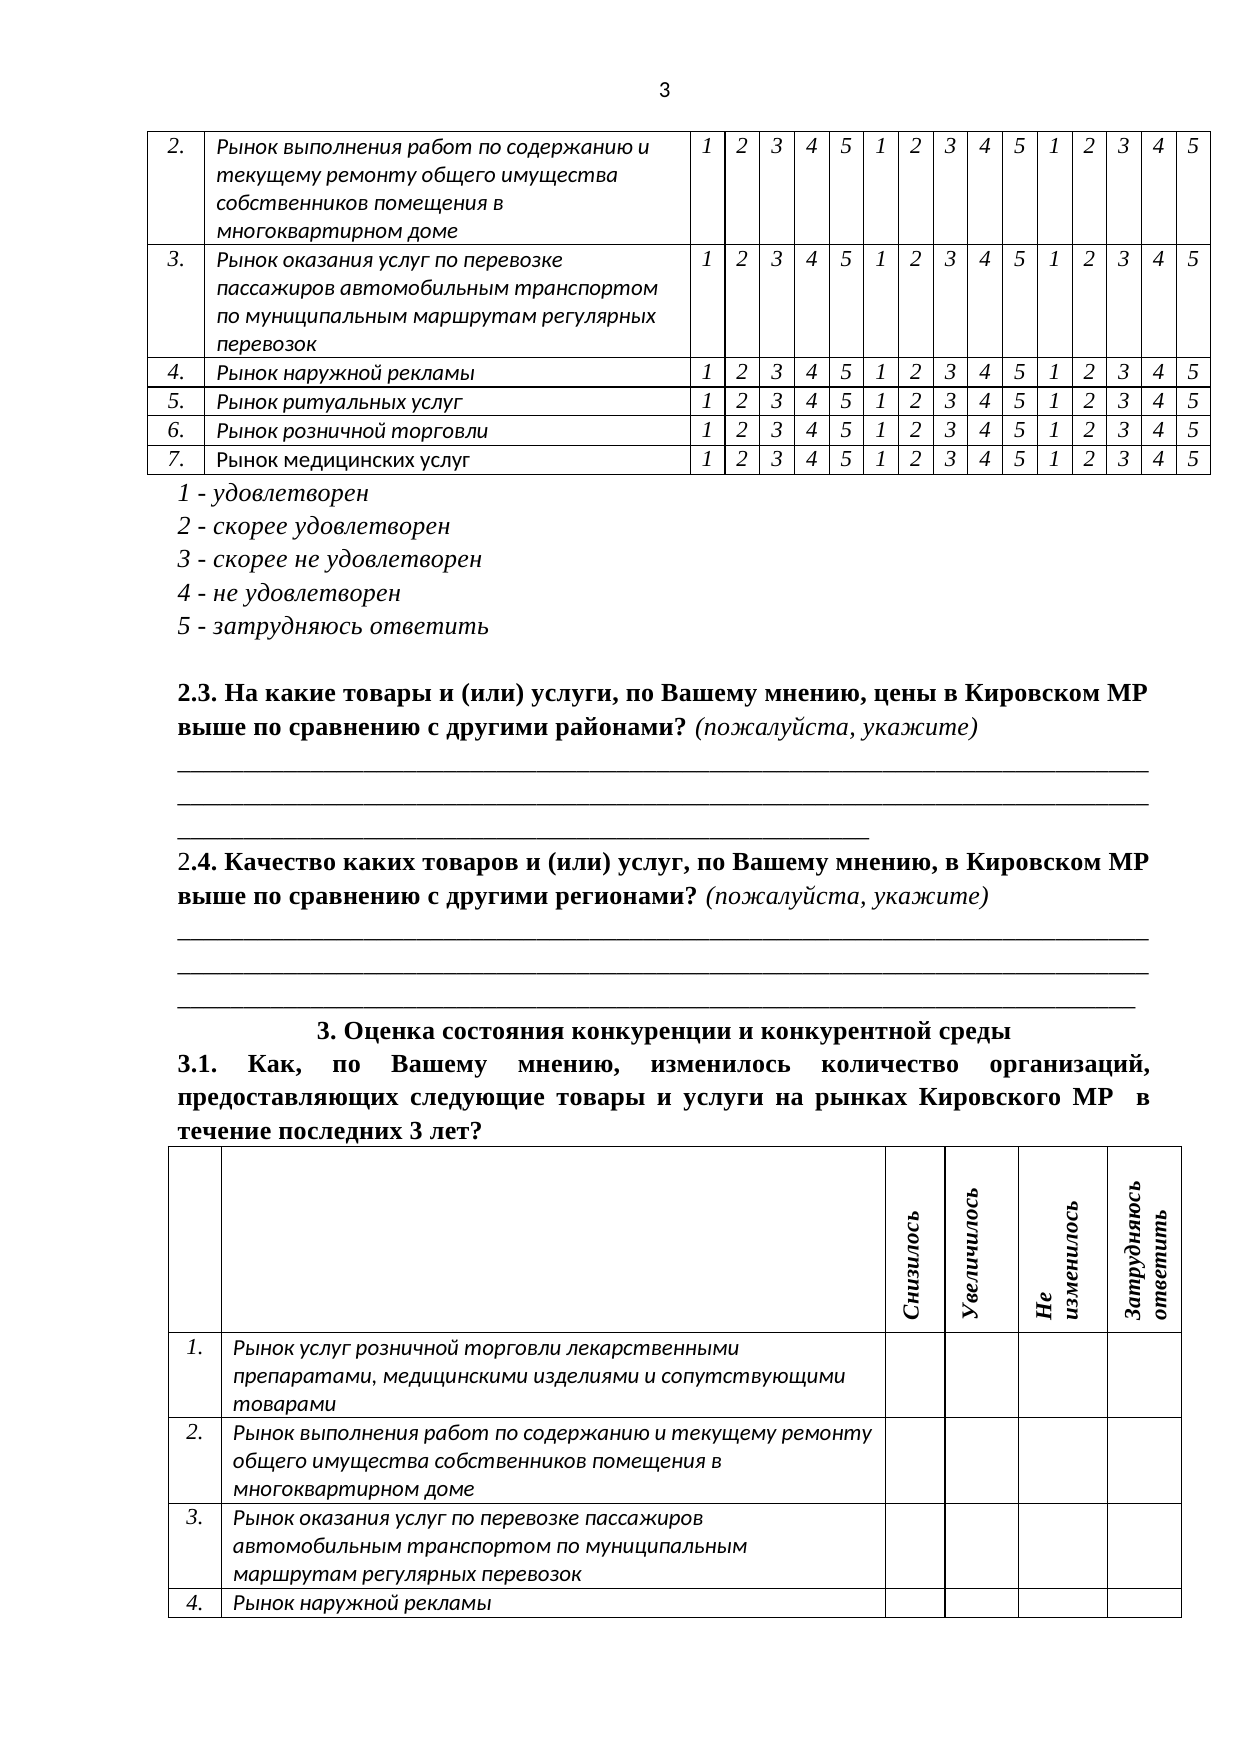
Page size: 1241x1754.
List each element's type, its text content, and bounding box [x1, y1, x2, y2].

table_cell Рынок выполнения работ по содержанию и текущему ремонту общего имущества собственников помещения в многоквартирном доме [222, 1418, 885, 1502]
table_cell 4 [968, 446, 1002, 473]
table_cell 4 [968, 245, 1002, 357]
table_cell 4 [968, 388, 1002, 415]
table_cell Рынок наружной рекламы [222, 1589, 885, 1617]
table_cell 4 [1142, 416, 1176, 444]
table_cell 1 [1038, 245, 1072, 357]
table_cell 1 [1038, 358, 1072, 386]
table_cell 3 [1107, 416, 1141, 444]
table_cell 4 [795, 416, 829, 444]
table_cell [1019, 1504, 1107, 1587]
table_cell [886, 1333, 944, 1417]
table_cell 2 [899, 358, 933, 386]
table_header Затрудняюсь ответить [1108, 1147, 1181, 1332]
table_cell 2. [148, 132, 204, 244]
table_cell 3 [760, 358, 794, 386]
table_cell 3 [1107, 245, 1141, 357]
table_cell 4 [1142, 245, 1176, 357]
text 5 - затрудняюсь ответить [177, 608, 1152, 641]
text 3 - скорее не удовлетворен [177, 541, 1152, 574]
table_cell 5 [1003, 358, 1037, 386]
table_header [222, 1147, 885, 1332]
table_cell [946, 1418, 1018, 1502]
table_cell 5 [830, 416, 863, 444]
table_cell 3 [760, 245, 794, 357]
table_cell 1 [1038, 416, 1072, 444]
table_cell 1 [691, 245, 724, 357]
table_cell 5 [830, 132, 863, 244]
table_cell [1108, 1504, 1181, 1587]
table_cell Рынок наружной рекламы [205, 358, 690, 386]
table_cell 5 [830, 388, 863, 415]
table_cell 4 [795, 446, 829, 473]
table_cell 2 [726, 358, 759, 386]
table_cell [946, 1504, 1018, 1587]
table_cell 2 [1073, 358, 1106, 386]
table_cell 4 [795, 132, 829, 244]
table_cell [886, 1504, 944, 1587]
text 2.3. На какие товары и (или) услуги, по Вашему мнению, цены в Кировском МР выше по сравнению с другими районами? (пожалуйста, укажите) [177, 674, 1152, 742]
text 4 - не удовлетворен [177, 574, 1152, 608]
table_cell 5 [830, 446, 863, 473]
table_cell 2 [1073, 132, 1106, 244]
table_cell 3 [934, 416, 967, 444]
table_cell [946, 1333, 1018, 1417]
table_cell 5 [1003, 388, 1037, 415]
text 3. Оценка состояния конкуренции и конкурентной среды [177, 1012, 1152, 1046]
table_cell 2 [1073, 446, 1106, 473]
table_cell 3 [760, 132, 794, 244]
table_cell 1 [691, 416, 724, 444]
table_cell 1 [864, 358, 898, 386]
table_cell 5 [1177, 358, 1210, 386]
table_cell Рынок оказания услуг по перевозке пассажиров автомобильным транспортом по муниципальным маршрутам регулярных перевозок [205, 245, 690, 357]
table_header Увеличилось [946, 1147, 1018, 1332]
table_cell 2. [169, 1418, 221, 1502]
table_cell 1 [691, 388, 724, 415]
table_cell 3 [934, 245, 967, 357]
table_cell 5 [1177, 132, 1210, 244]
table_cell 1 [864, 446, 898, 473]
table_cell 6. [148, 416, 204, 444]
text 3.1. Как, по Вашему мнению, изменилось количество организаций, предоставляющих следующие товары и услуги на рынках Кировского МР в течение последних 3 лет? [177, 1046, 1152, 1146]
table_cell [946, 1589, 1018, 1617]
table_cell 5 [830, 245, 863, 357]
text __________________________________________________________________________________________________________________________________________________________________________________________________________________________ [177, 911, 1152, 1012]
table_header Снизилось [886, 1147, 944, 1332]
table_cell 1 [864, 388, 898, 415]
table_cell 5 [1003, 132, 1037, 244]
table_cell 3 [1107, 132, 1141, 244]
table_cell 2 [1073, 245, 1106, 357]
table_cell 3. [148, 245, 204, 357]
table_cell 3 [760, 416, 794, 444]
table_cell 5. [148, 388, 204, 415]
table_cell [1019, 1333, 1107, 1417]
table_cell 3 [934, 446, 967, 473]
table_cell Рынок выполнения работ по содержанию и текущему ремонту общего имущества собственников помещения в многоквартирном доме [205, 132, 690, 244]
table_cell 3 [1107, 446, 1141, 473]
table_cell 5 [1003, 446, 1037, 473]
table_cell Рынок ритуальных услуг [205, 388, 690, 415]
table_cell [1108, 1589, 1181, 1617]
table_cell 4. [148, 358, 204, 386]
table_cell 2 [1073, 416, 1106, 444]
table_cell 4. [169, 1589, 221, 1617]
table_header [169, 1147, 221, 1332]
table_cell 2 [899, 416, 933, 444]
table_cell 2 [899, 388, 933, 415]
table_cell [1019, 1418, 1107, 1502]
table_cell 5 [1177, 245, 1210, 357]
table_cell 5 [1177, 388, 1210, 415]
table_cell 5 [1003, 416, 1037, 444]
table_cell 3 [760, 388, 794, 415]
table_cell 4 [795, 358, 829, 386]
table_cell 3 [934, 388, 967, 415]
text 1 - удовлетворен [177, 475, 1152, 508]
table_cell [1108, 1418, 1181, 1502]
table_cell 2 [726, 388, 759, 415]
table_cell 7. [148, 446, 204, 473]
table_cell 1. [169, 1333, 221, 1417]
table_cell 2 [726, 132, 759, 244]
text 2.4. Качество каких товаров и (или) услуг, по Вашему мнению, в Кировском МР выше по сравнению с другими регионами? (пожалуйста, укажите) [177, 843, 1152, 911]
table_cell 1 [691, 358, 724, 386]
table_cell 4 [795, 388, 829, 415]
table_cell [1019, 1589, 1107, 1617]
table_cell 1 [1038, 132, 1072, 244]
table_cell 2 [899, 132, 933, 244]
table_cell 1 [1038, 388, 1072, 415]
table_cell 5 [1003, 245, 1037, 357]
table_cell 2 [899, 245, 933, 357]
table_cell 3 [934, 132, 967, 244]
table_cell 3 [1107, 388, 1141, 415]
table_cell 4 [1142, 358, 1176, 386]
text 2 - скорее удовлетворен [177, 508, 1152, 541]
table_cell 5 [1177, 416, 1210, 444]
table_cell 4 [1142, 132, 1176, 244]
table_cell 1 [864, 416, 898, 444]
table_cell 1 [864, 245, 898, 357]
table_cell 4 [968, 358, 1002, 386]
table_cell Рынок медицинских услуг [205, 446, 690, 473]
table_cell 1 [691, 132, 724, 244]
table_cell 3 [760, 446, 794, 473]
table_cell 4 [968, 416, 1002, 444]
table_cell Рынок оказания услуг по перевозке пассажиров автомобильным транспортом по муниципальным маршрутам регулярных перевозок [222, 1504, 885, 1587]
table_cell 2 [726, 416, 759, 444]
table_cell 4 [795, 245, 829, 357]
table_cell [886, 1418, 944, 1502]
table_cell 3. [169, 1504, 221, 1587]
table_cell 5 [1177, 446, 1210, 473]
table_cell [1108, 1333, 1181, 1417]
table_cell 3 [1107, 358, 1141, 386]
table_cell 1 [691, 446, 724, 473]
text ______________________________________________________________________________________________________________________________________________________________________________________________________ [177, 742, 1152, 843]
table_cell 1 [1038, 446, 1072, 473]
table_cell 4 [1142, 388, 1176, 415]
table_cell 2 [1073, 388, 1106, 415]
table_cell Рынок услуг розничной торговли лекарственными препаратами, медицинскими изделиями и сопутствующими товарами [222, 1333, 885, 1417]
table_cell Рынок розничной торговли [205, 416, 690, 444]
table_cell 5 [830, 358, 863, 386]
table_cell 2 [726, 245, 759, 357]
table_cell 4 [968, 132, 1002, 244]
table_cell 4 [1142, 446, 1176, 473]
table_cell 2 [899, 446, 933, 473]
table_cell 1 [864, 132, 898, 244]
table_cell [886, 1589, 944, 1617]
table_cell 2 [726, 446, 759, 473]
table_cell 3 [934, 358, 967, 386]
table_header Не изменилось [1019, 1147, 1107, 1332]
